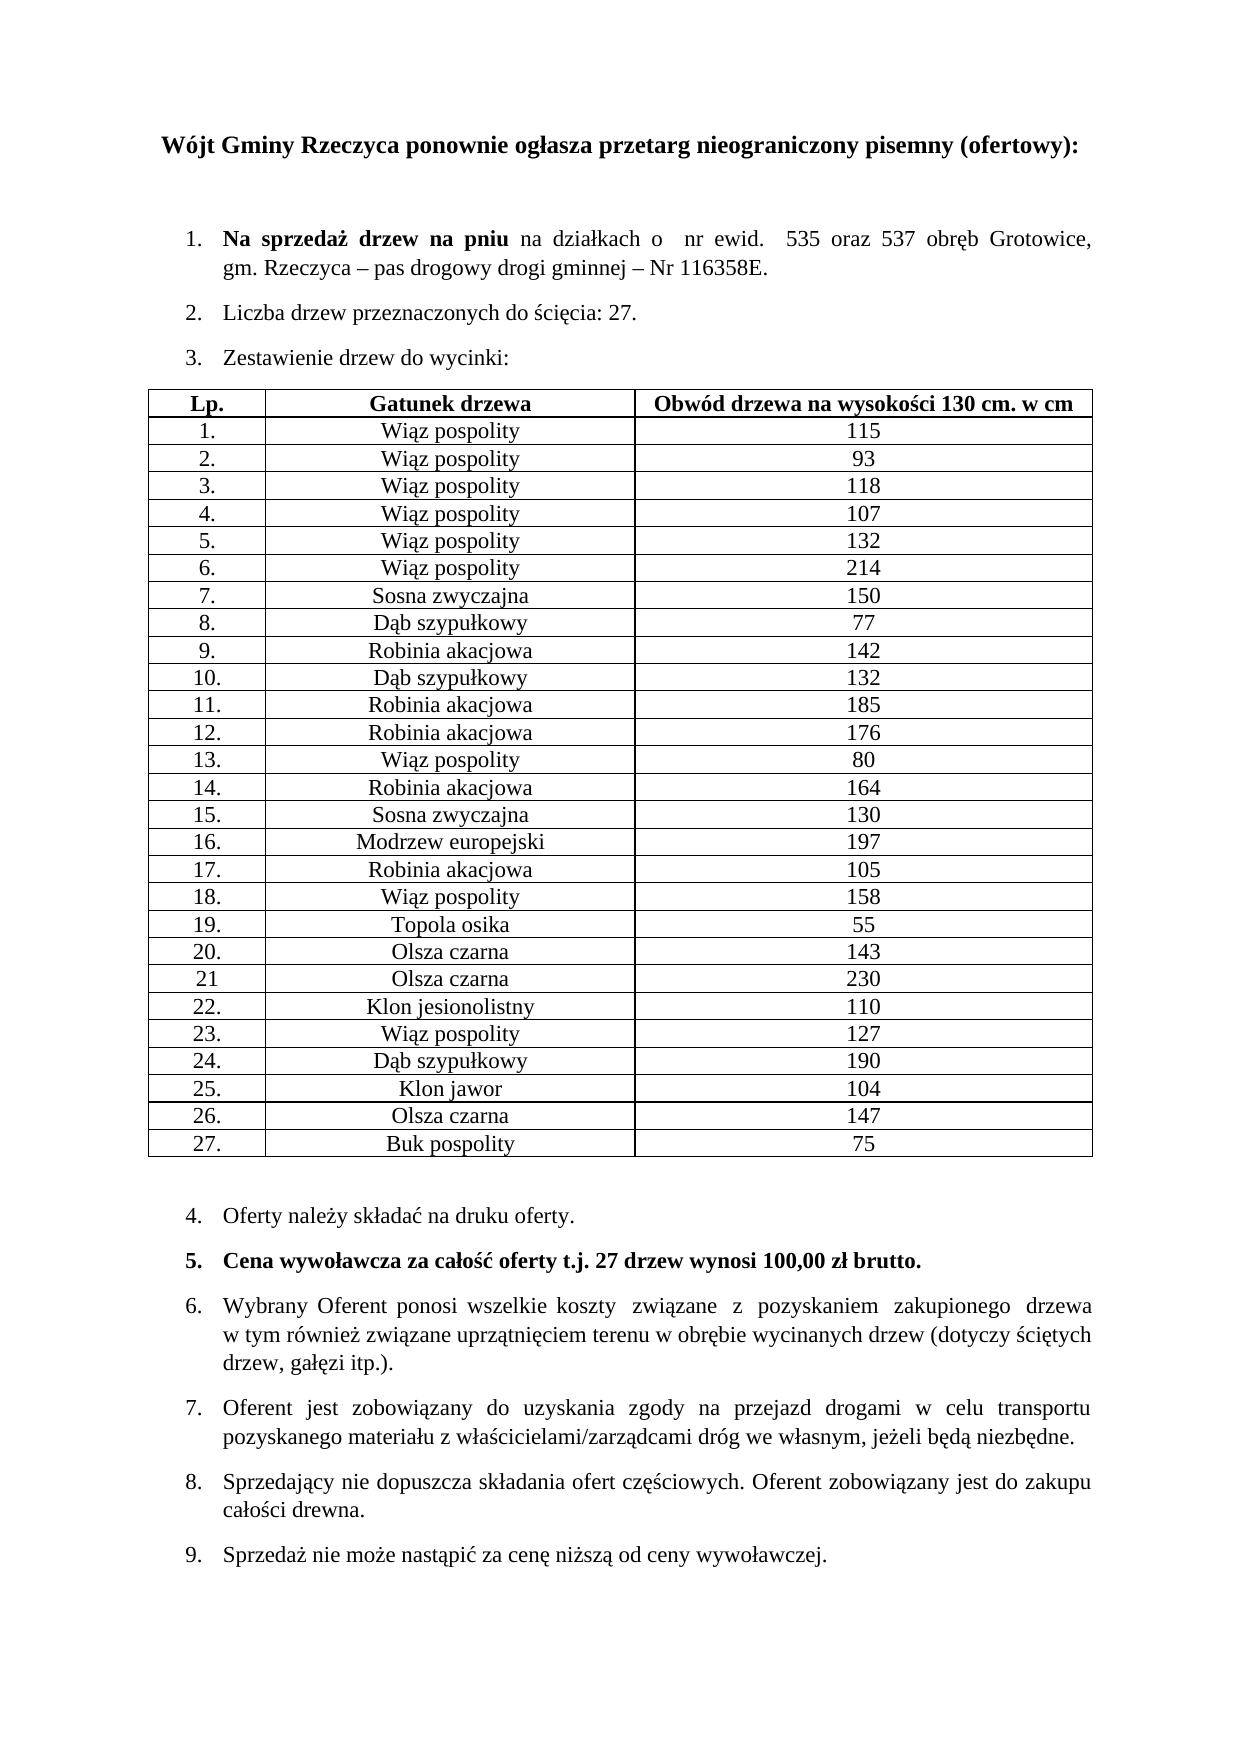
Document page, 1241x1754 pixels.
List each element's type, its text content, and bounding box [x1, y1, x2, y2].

table_cell 26. [149, 1103, 265, 1129]
table_cell Wiąz pospolity [266, 445, 634, 471]
list Oferent jest zobowiązany do uzyskania zgody na przejazd drogami w celu transportu pozyskanego materiału z właścicielami/zarządcami dróg we własnym, jeżeli będą niezbędne. [185, 1394, 1092, 1449]
list Wybrany Oferent ponosi wszelkie koszty związane z pozyskaniem zakupionego drzewa w tym również związane uprzątnięciem terenu w obrębie wycinanych drzew (dotyczy ściętych drzew, gałęzi itp.). [185, 1292, 1092, 1376]
table_cell 150 [636, 582, 1092, 608]
table_cell 185 [636, 691, 1092, 718]
table_cell 22. [149, 993, 265, 1019]
table_cell 147 [636, 1103, 1092, 1129]
table_cell 132 [636, 664, 1092, 690]
table_cell Topola osika [266, 911, 634, 937]
table_cell 8. [149, 609, 265, 636]
table_cell Robinia akacjowa [266, 719, 634, 745]
table_cell 164 [636, 774, 1092, 800]
table_cell 5. [149, 527, 265, 553]
table_cell Wiąz pospolity [266, 883, 634, 909]
table_cell 20. [149, 938, 265, 964]
table_cell Olsza czarna [266, 965, 634, 992]
table_cell 23. [149, 1020, 265, 1047]
table_cell Olsza czarna [266, 938, 634, 964]
table_cell 24. [149, 1048, 265, 1074]
table_cell 176 [636, 719, 1092, 745]
table_cell 127 [636, 1020, 1092, 1047]
table_cell Dąb szypułkowy [266, 664, 634, 690]
table_cell 18. [149, 883, 265, 909]
table_cell 3. [149, 472, 265, 499]
table_cell 75 [636, 1130, 1092, 1156]
table_cell 190 [636, 1048, 1092, 1074]
table_cell 197 [636, 829, 1092, 855]
list Sprzedający nie dopuszcza składania ofert częściowych. Oferent zobowiązany jest do zakupu całości drewna. [185, 1468, 1092, 1523]
table_cell Wiąz pospolity [266, 555, 634, 581]
table_cell Wiąz pospolity [266, 746, 634, 773]
table_cell Wiąz pospolity [266, 527, 634, 553]
table_cell Sosna zwyczajna [266, 582, 634, 608]
table_cell Robinia akacjowa [266, 856, 634, 882]
list Oferty należy składać na druku oferty. [185, 1202, 1092, 1229]
table_cell Olsza czarna [266, 1103, 634, 1129]
table_cell 9. [149, 637, 265, 663]
list Na sprzedaż drzew na pniu na działkach o nr ewid. 535 oraz 537 obręb Grotowice, gm. Rzeczyca – pas drogowy drogi gminnej – Nr 116358E. [185, 225, 1092, 280]
table_cell 80 [636, 746, 1092, 773]
table_cell 2. [149, 445, 265, 471]
table_cell 230 [636, 965, 1092, 992]
list Cena wywoławcza za całość oferty t.j. 27 drzew wynosi 100,00 zł brutto. [185, 1247, 1092, 1274]
table_cell 13. [149, 746, 265, 773]
table_cell 142 [636, 637, 1092, 663]
table_header Gatunek drzewa [266, 390, 634, 416]
table_cell 11. [149, 691, 265, 718]
table_cell Wiąz pospolity [266, 472, 634, 499]
table_cell 132 [636, 527, 1092, 553]
table_cell 158 [636, 883, 1092, 909]
list Zestawienie drzew do wycinki: [185, 344, 1092, 370]
table_header Lp. [149, 390, 265, 416]
table_cell Robinia akacjowa [266, 637, 634, 663]
text Wójt Gminy Rzeczyca ponownie ogłasza przetarg nieograniczony pisemny (ofertowy): [148, 130, 1092, 159]
table_cell 21 [149, 965, 265, 992]
table_cell Sosna zwyczajna [266, 801, 634, 827]
table_cell 110 [636, 993, 1092, 1019]
table_cell 1. [149, 418, 265, 444]
table_cell Dąb szypułkowy [266, 609, 634, 636]
table_cell 19. [149, 911, 265, 937]
table_cell 118 [636, 472, 1092, 499]
table_cell Robinia akacjowa [266, 774, 634, 800]
table_cell Wiąz pospolity [266, 418, 634, 444]
table_header Obwód drzewa na wysokości 130 cm. w cm [636, 390, 1092, 416]
table_cell 27. [149, 1130, 265, 1156]
table_cell 55 [636, 911, 1092, 937]
table_cell 130 [636, 801, 1092, 827]
table_cell 143 [636, 938, 1092, 964]
table_cell 93 [636, 445, 1092, 471]
table_cell 14. [149, 774, 265, 800]
table_cell 16. [149, 829, 265, 855]
table_cell 105 [636, 856, 1092, 882]
table_cell 214 [636, 555, 1092, 581]
table_cell Dąb szypułkowy [266, 1048, 634, 1074]
table_cell 107 [636, 500, 1092, 526]
table_cell 15. [149, 801, 265, 827]
table_cell 17. [149, 856, 265, 882]
table_cell Buk pospolity [266, 1130, 634, 1156]
table_cell 7. [149, 582, 265, 608]
table_cell 10. [149, 664, 265, 690]
table_cell 12. [149, 719, 265, 745]
table_cell Klon jesionolistny [266, 993, 634, 1019]
list Sprzedaż nie może nastąpić za cenę niższą od ceny wywoławczej. [185, 1542, 1092, 1568]
table_cell Klon jawor [266, 1075, 634, 1101]
list Liczba drzew przeznaczonych do ścięcia: 27. [185, 299, 1092, 325]
table_cell Wiąz pospolity [266, 1020, 634, 1047]
table_cell 25. [149, 1075, 265, 1101]
table_cell Modrzew europejski [266, 829, 634, 855]
table_cell 6. [149, 555, 265, 581]
table_cell 77 [636, 609, 1092, 636]
table_cell Robinia akacjowa [266, 691, 634, 718]
table_cell 115 [636, 418, 1092, 444]
table_cell Wiąz pospolity [266, 500, 634, 526]
table_cell 104 [636, 1075, 1092, 1101]
table_cell 4. [149, 500, 265, 526]
